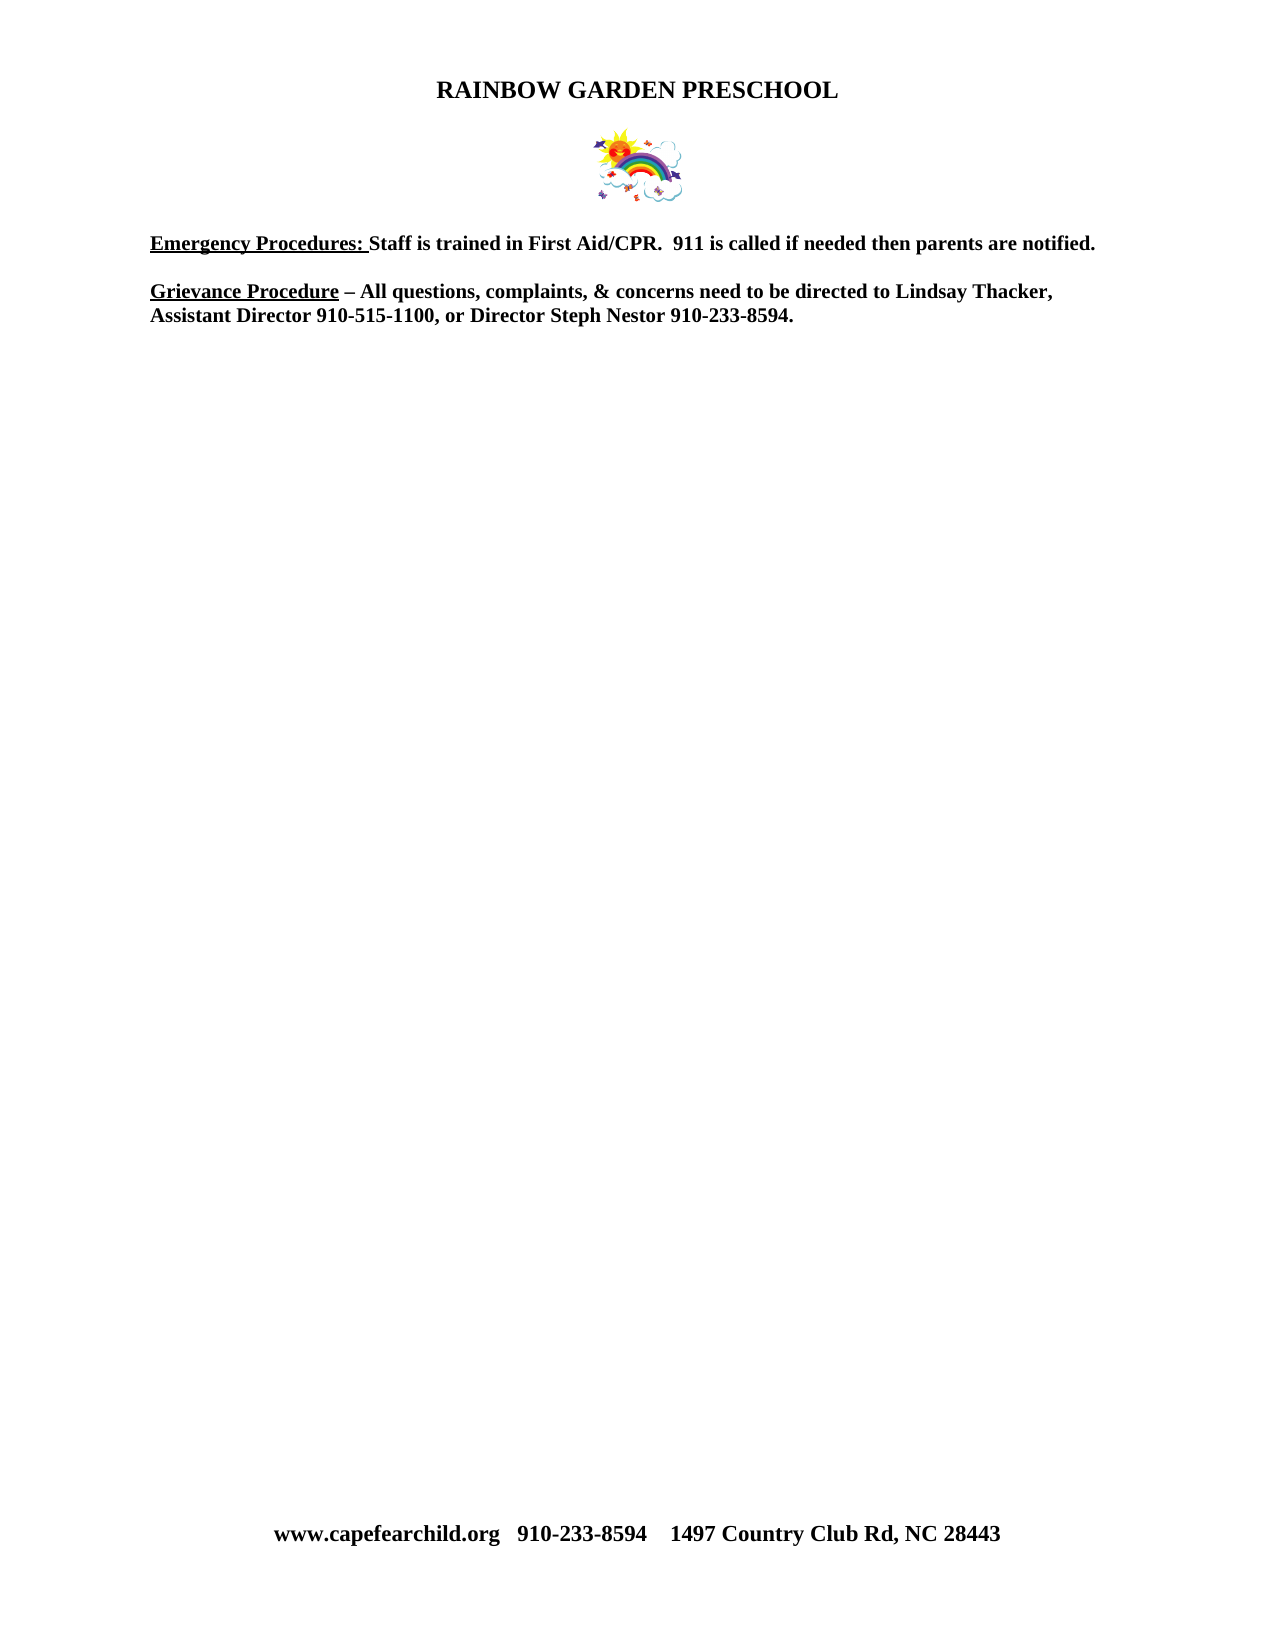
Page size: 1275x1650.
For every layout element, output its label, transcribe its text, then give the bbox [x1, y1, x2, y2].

text Grievance Procedure – All questions, complaints, & concerns need to be directed to Lindsay Thacker, Assistant Director 910-515-1100, or Director Steph Nestor 910-233-8594. [150, 278, 1125, 327]
text Emergency Procedures: Staff is trained in First Aid/CPR. 911 is called if needed then parents are notified. [150, 230, 1125, 254]
picture [593, 127, 682, 202]
